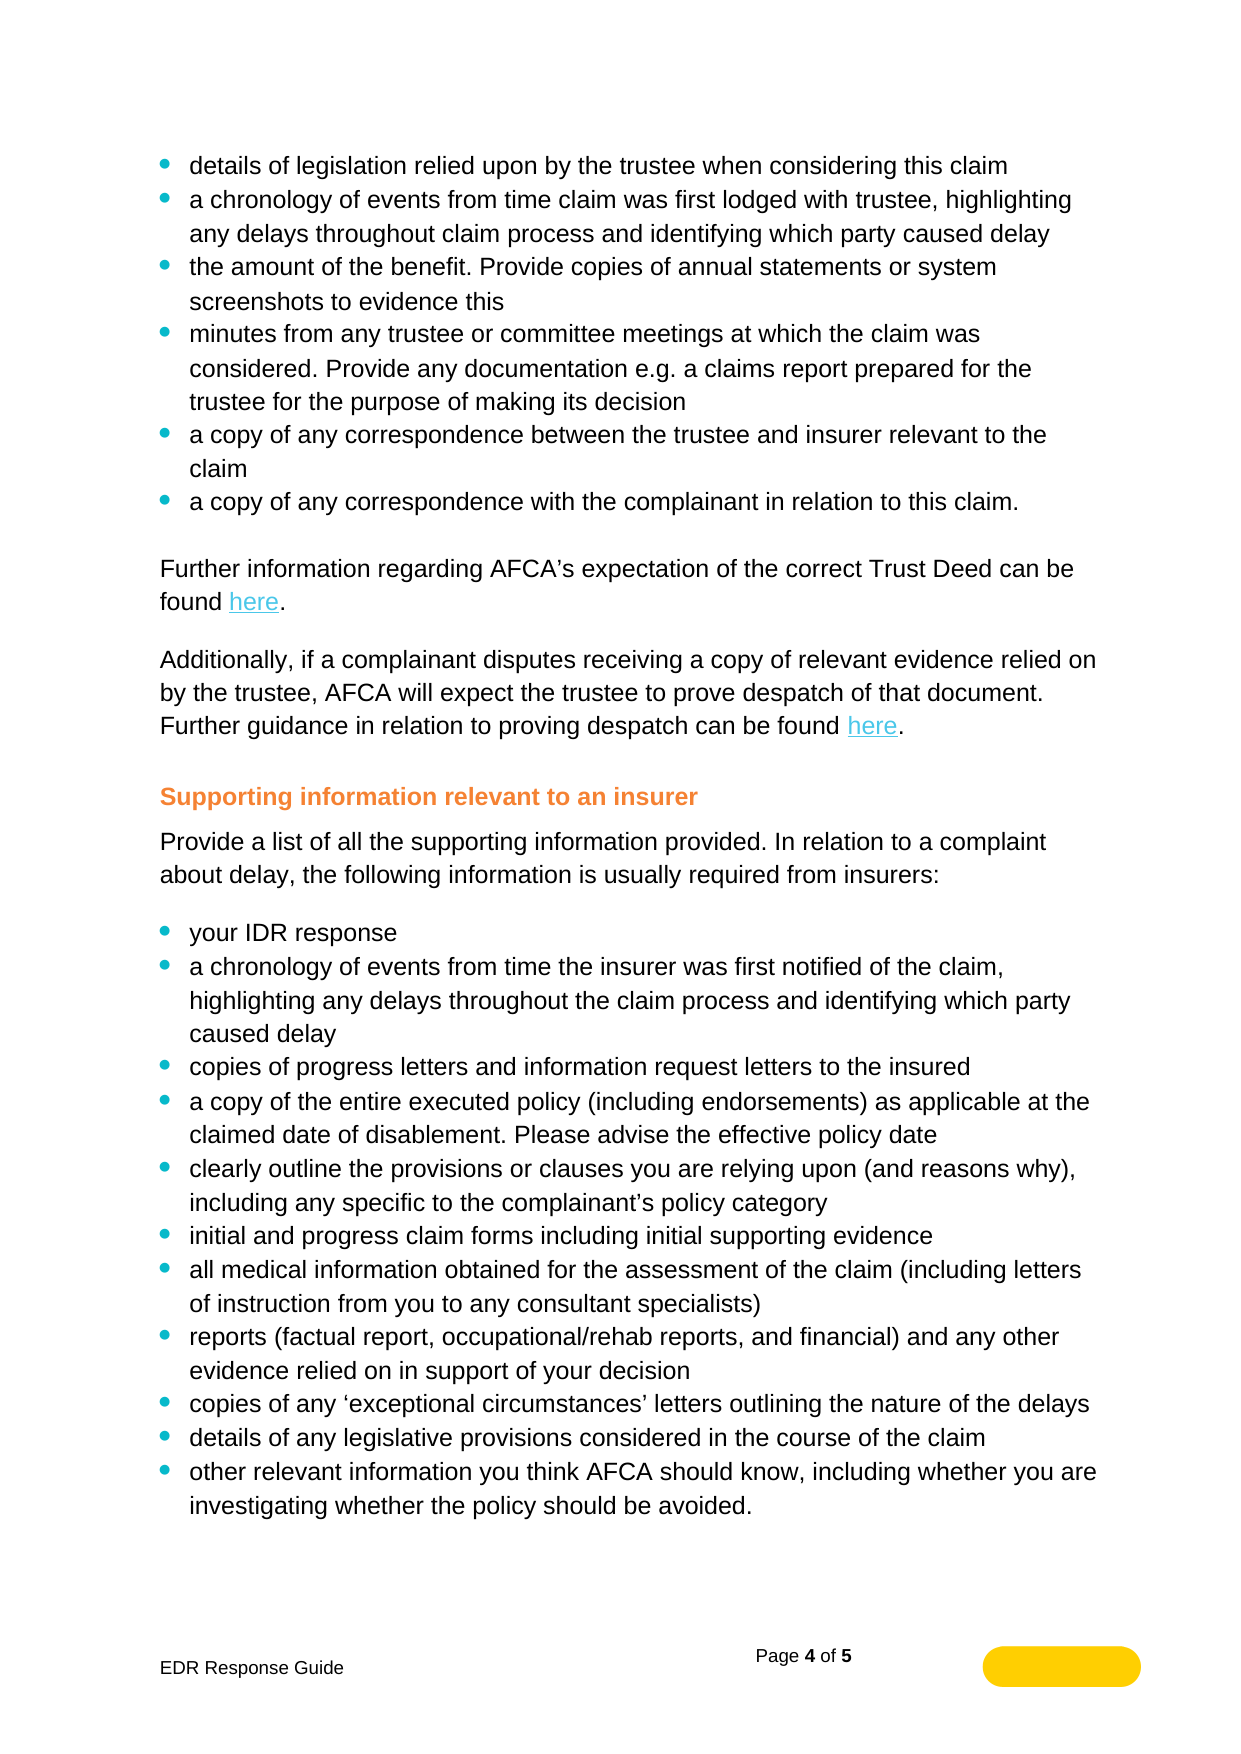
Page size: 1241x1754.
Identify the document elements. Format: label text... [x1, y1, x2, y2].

list clearly outline the provisions or clauses you are relying upon (and reasons why), including any specific to the complainant’s policy category [159, 1153, 1110, 1216]
list all medical information obtained for the assessment of the claim (including letters of instruction from you to any consultant specialists) [159, 1255, 1110, 1318]
list a chronology of events from time claim was first lodged with trustee, highlighting any delays throughout claim process and identifying which party caused delay [159, 185, 1110, 248]
subtitle Supporting information relevant to an insurer [159, 781, 1110, 810]
list initial and progress claim forms including initial supporting evidence [159, 1221, 1110, 1250]
list details of legislation relied upon by the trustee when considering this claim [159, 151, 1110, 181]
picture [982, 1646, 1226, 1723]
list details of any legislative provisions considered in the course of the claim [159, 1423, 1110, 1453]
list Further information regarding AFCA’s expectation of the correct Trust Deed can be found here. [159, 554, 1110, 616]
list reports (factual report, occupational/rehab reports, and financial) and any other evidence relied on in support of your decision [159, 1322, 1110, 1385]
list a chronology of events from time the insurer was first notified of the claim, highlighting any delays throughout the claim process and identifying which party caused delay [159, 952, 1110, 1048]
list copies of any ‘exceptional circumstances’ letters outlining the nature of the delays [159, 1389, 1110, 1419]
list a copy of any correspondence with the complainant in relation to this claim. [159, 487, 1110, 516]
text Additionally, if a complainant disputes receiving a copy of relevant evidence relied on by the trustee, AFCA will expect the trustee to prove despatch of that document. Further guidance in relation to proving despatch can be found here. [159, 645, 1110, 740]
list other relevant information you think AFCA should know, including whether you are investigating whether the policy should be avoided. [159, 1457, 1110, 1520]
list your IDR response [159, 918, 1110, 948]
list a copy of any correspondence between the trustee and insurer relevant to the claim [159, 419, 1110, 482]
list minutes from any trustee or committee meetings at which the claim was considered. Provide any documentation e.g. a claims report prepared for the trustee for the purpose of making its decision [159, 319, 1110, 415]
list copies of progress letters and information request letters to the insured [159, 1052, 1110, 1082]
list the amount of the benefit. Provide copies of annual statements or system screenshots to evidence this [159, 252, 1110, 315]
list a copy of the entire executed policy (including endorsements) as applicable at the claimed date of disablement. Please advise the effective policy date [159, 1086, 1110, 1149]
text Provide a list of all the supporting information provided. In relation to a complaint about delay, the following information is usually required from insurers: [159, 827, 1110, 889]
